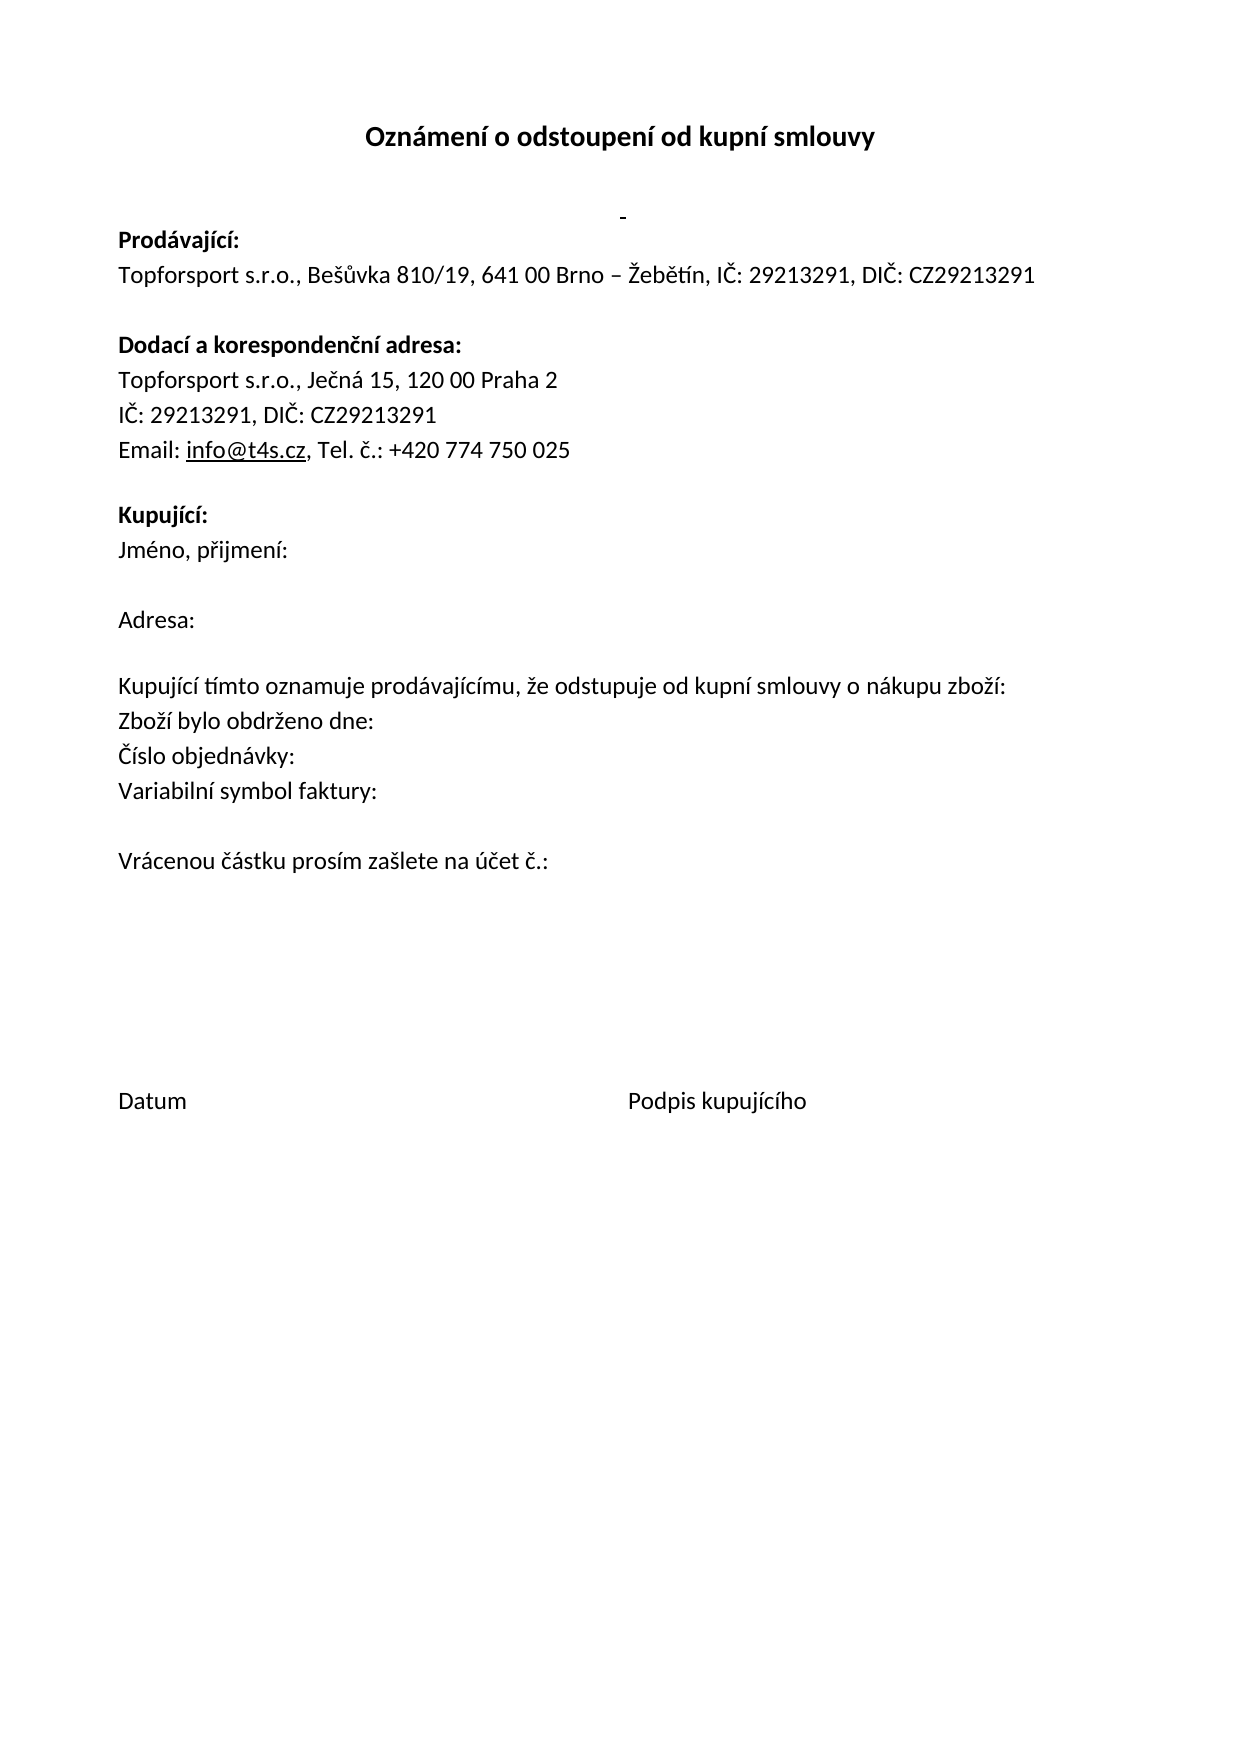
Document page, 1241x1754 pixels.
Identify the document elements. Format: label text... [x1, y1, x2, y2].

text Prodávající: [118, 224, 1122, 255]
text Číslo objednávky: [118, 740, 1122, 771]
text Variabilní symbol faktury: [118, 775, 1122, 806]
text IČ: 29213291, DIČ: CZ29213291 [118, 399, 1122, 430]
text Topforsport s.r.o., Ječná 15, 120 00 Praha 2 [118, 364, 1122, 395]
text Email: info@t4s.cz, Tel. č.: +420 774 750 025 [118, 434, 1122, 465]
text Kupující tímto oznamuje prodávajícímu, že odstupuje od kupní smlouvy o nákupu zboží: [118, 670, 1122, 701]
text Zboží bylo obdrženo dne: [118, 705, 1122, 736]
text Oznámení o odstoupení od kupní smlouvy [118, 118, 1122, 154]
text Topforsport s.r.o., Bešůvka 810/19, 641 00 Brno – Žebětín, IČ: 29213291, DIČ: CZ29213291 [118, 259, 1122, 290]
text Dodací a korespondenční adresa: [118, 329, 1122, 360]
text Adresa: [118, 604, 1122, 635]
text Jméno, přijmení: [118, 534, 1122, 565]
text Vrácenou částku prosím zašlete na účet č.: [118, 845, 1122, 876]
text Kupující: [118, 499, 1122, 530]
text Datum Podpis kupujícího [118, 1086, 1122, 1116]
